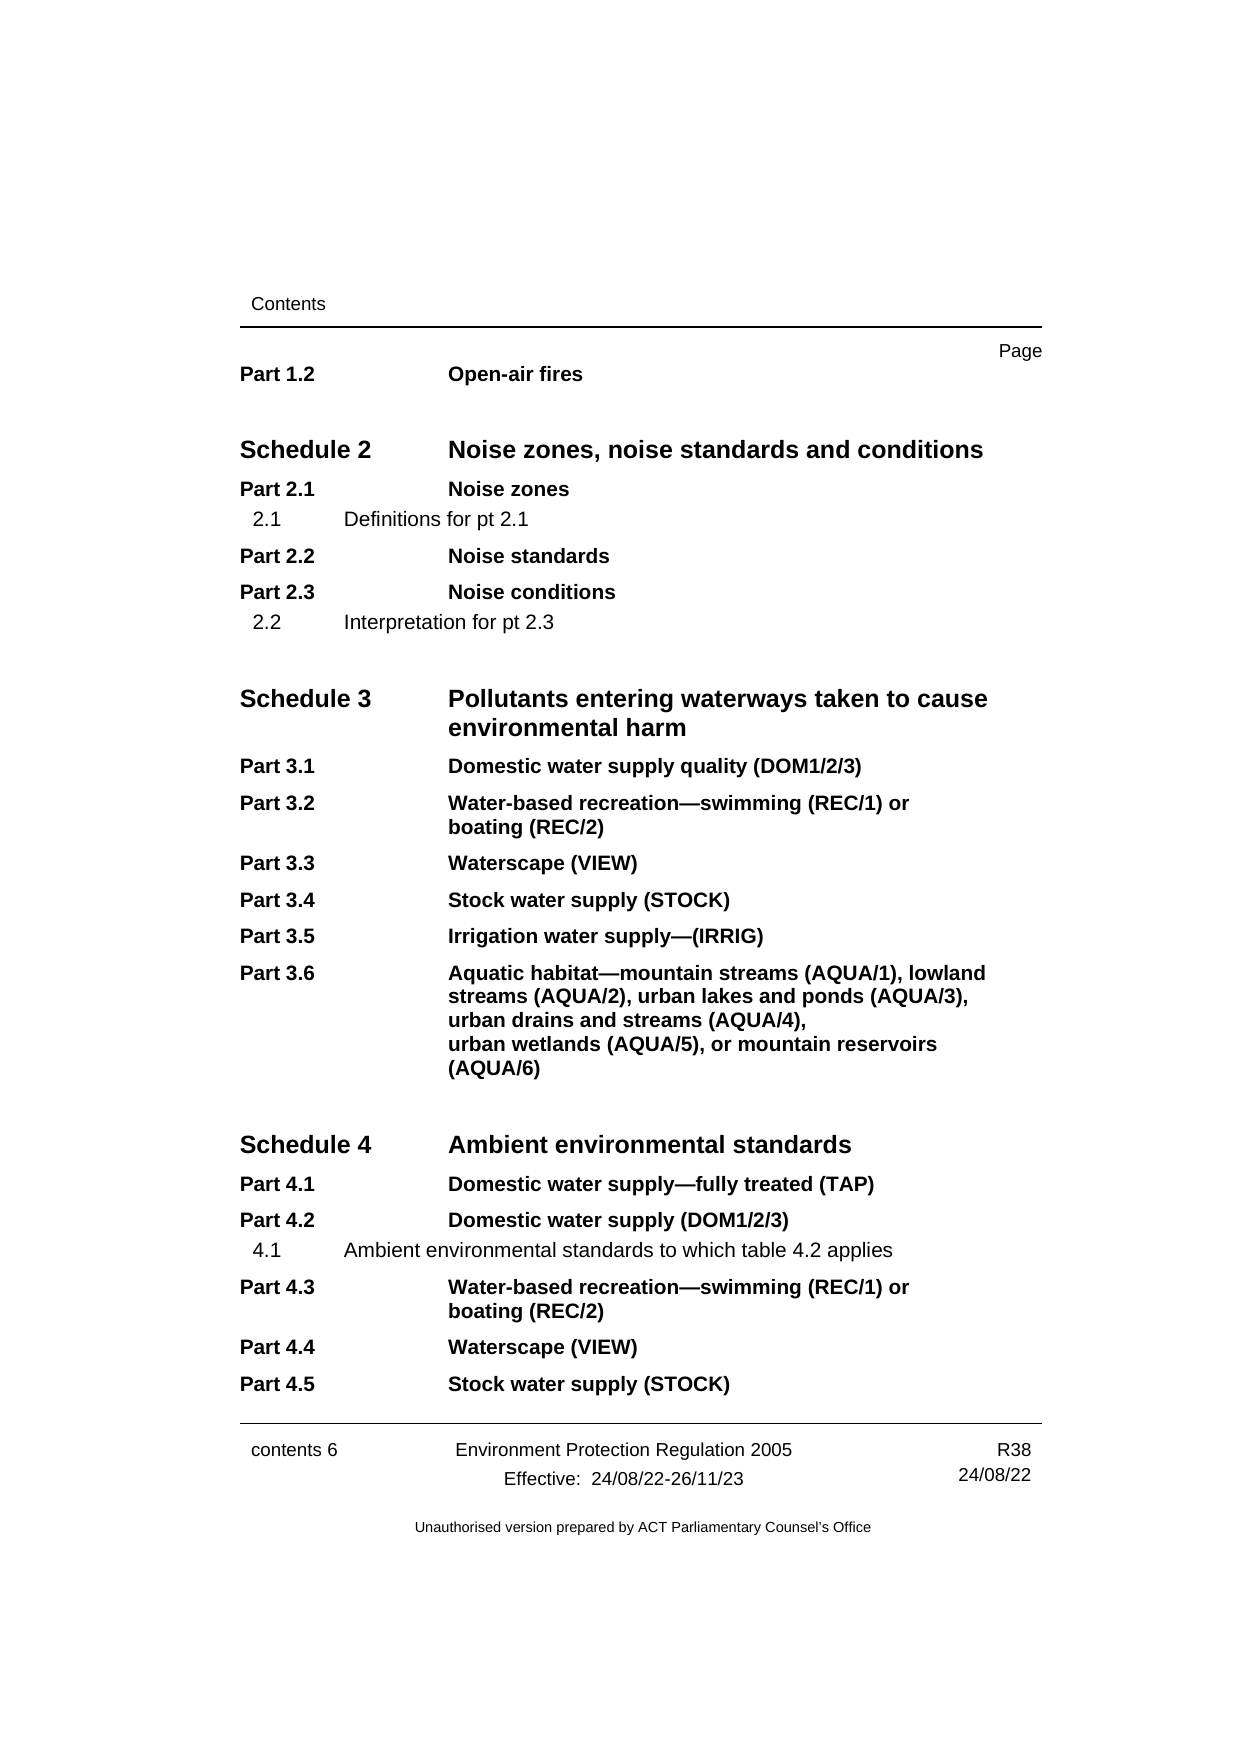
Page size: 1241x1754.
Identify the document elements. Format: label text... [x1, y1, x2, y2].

text Part 3.2 Water-based recreation—swimming (REC/1) or boating (REC/2) 97 [239, 791, 996, 838]
text Part 3.5 Irrigation water supply—(IRRIG) 101 [239, 924, 996, 948]
text Part 3.4 Stock water supply (STOCK) 99 [239, 887, 996, 911]
text Schedule 3 Pollutants entering waterways taken to cause environmental harm 88 [239, 684, 996, 742]
text Part 2.3 Noise conditions 77 [239, 580, 996, 604]
text Part 4.2 Domestic water supply (DOM1/2/3) 118 [239, 1208, 996, 1232]
text Part 2.1 Noise zones 70 [239, 477, 996, 501]
text Part 2.2 Noise standards 75 [239, 543, 996, 567]
text Part 1.2 Open-air fires 68 [239, 362, 996, 386]
text Part 3.6 Aquatic habitat—mountain streams (AQUA/1), lowland streams (AQUA/2), urban lakes and ponds (AQUA/3), urban drains and streams (AQUA/4), urban wetlands (AQUA/5), or mountain reservoirs (AQUA/6) 103 [239, 960, 996, 1080]
text 2.2 Interpretation for pt 2.3 77 [239, 610, 996, 634]
text Part 4.1 Domestic water supply—fully treated (TAP) 108 [239, 1171, 996, 1195]
text Part 3.3 Waterscape (VIEW) 98 [239, 851, 996, 875]
text Part 3.1 Domestic water supply quality (DOM1/2/3) 88 [239, 754, 996, 778]
text Part 4.4 Waterscape (VIEW) 121 [239, 1335, 996, 1359]
text 2.1 Definitions for pt 2.1 70 [239, 507, 996, 531]
text Schedule 2 Noise zones, noise standards and conditions 70 [239, 436, 996, 464]
text Schedule 4 Ambient environmental standards 108 [239, 1130, 996, 1159]
text Part 4.5 Stock water supply (STOCK) 122 [239, 1371, 996, 1395]
text 4.1 Ambient environmental standards to which table 4.2 applies 118 [239, 1238, 996, 1262]
text Part 4.3 Water-based recreation—swimming (REC/1) or boating (REC/2) 119 [239, 1274, 996, 1322]
